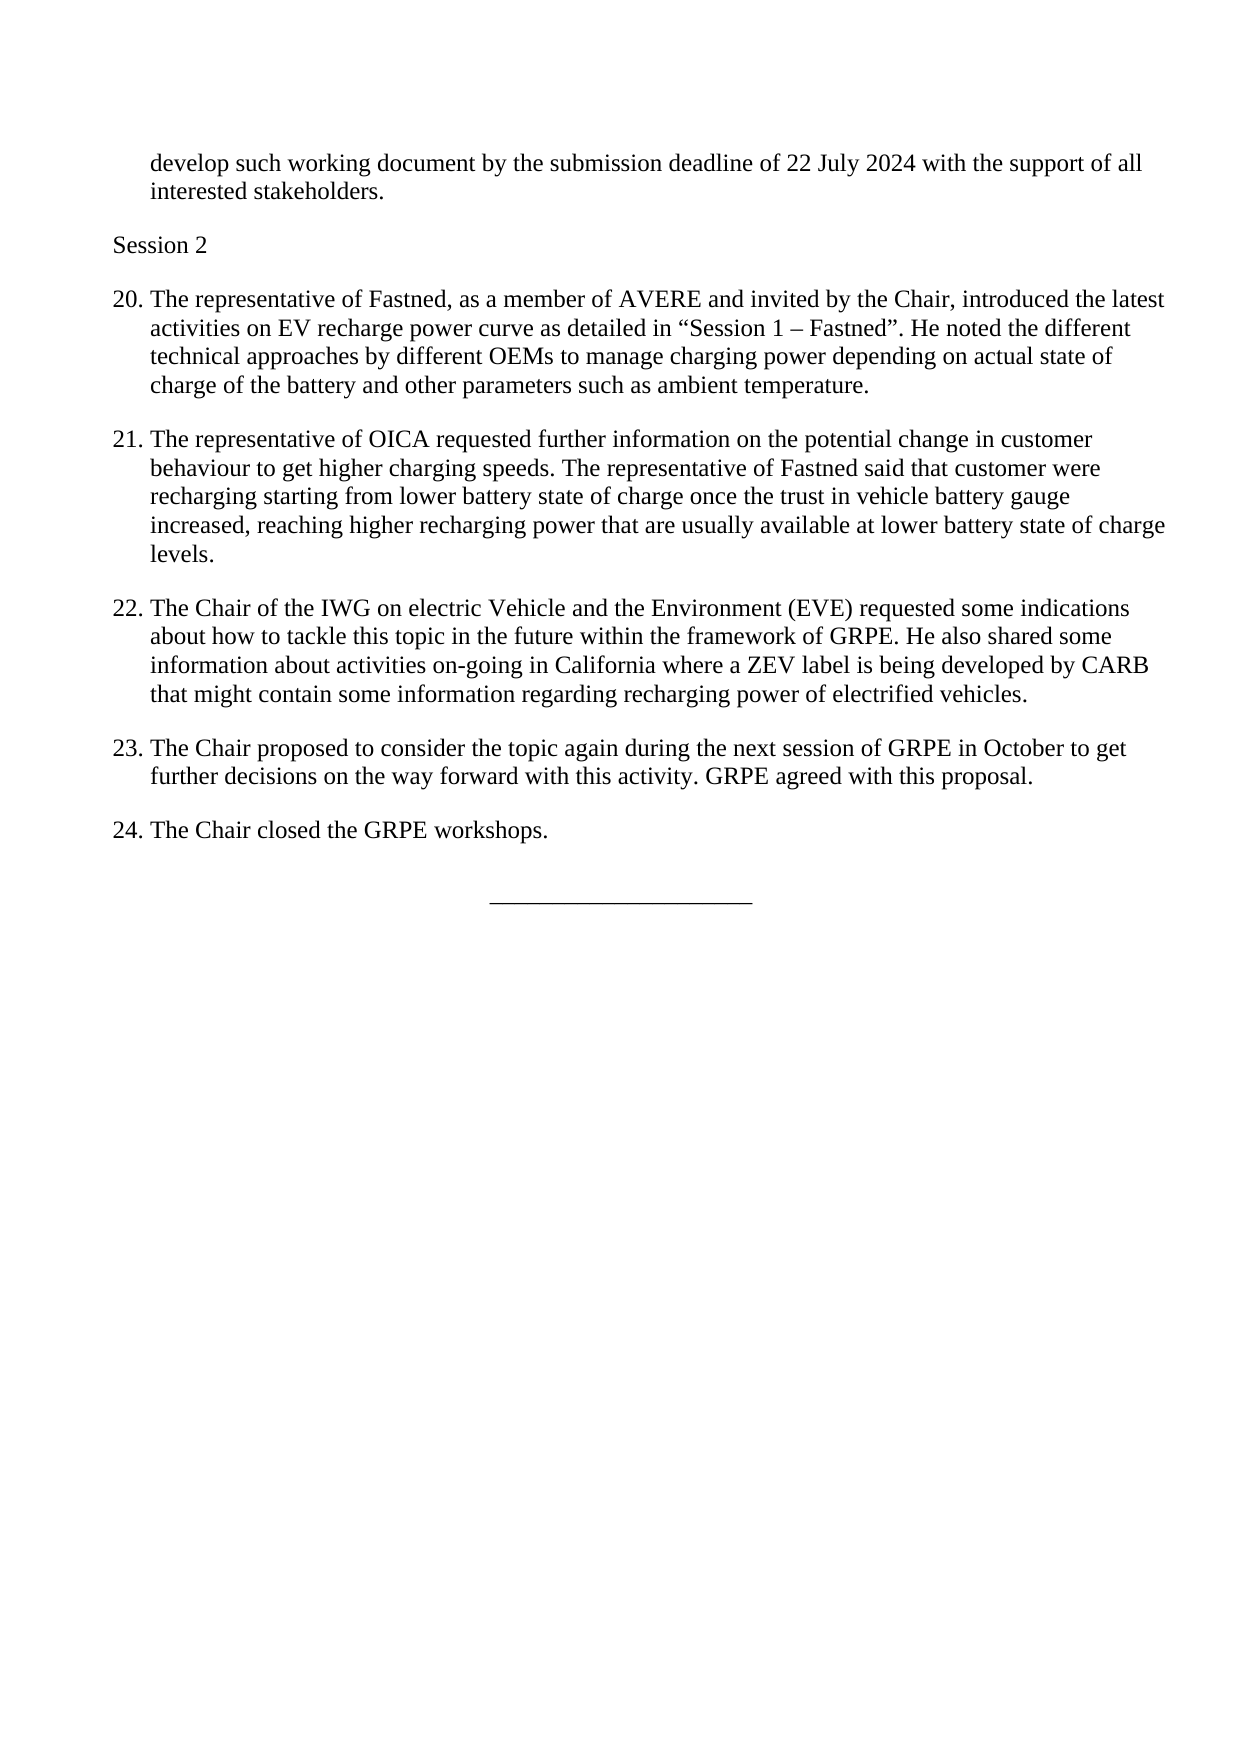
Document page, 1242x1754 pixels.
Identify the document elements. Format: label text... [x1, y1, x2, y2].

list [112, 148, 1167, 205]
list The Chair closed the GRPE workshops. [112, 815, 1167, 844]
list The Chair of the IWG on electric Vehicle and the Environment (EVE) requested some indications about how to tackle this topic in the future within the framework of GRPE. He also shared some information about activities on-going in California where a ZEV label is being developed by CARB that might contain some information regarding recharging power of electrified vehicles. [112, 593, 1167, 708]
text Session 2 [112, 230, 1167, 259]
text _____________________ [75, 869, 1167, 906]
list The representative of Fastned, as a member of AVERE and invited by the Chair, introduced the latest activities on EV recharge power curve as detailed in “Session 1 – Fastned”. He noted the different technical approaches by different OEMs to manage charging power depending on actual state of charge of the battery and other parameters such as ambient temperature. [112, 284, 1167, 399]
list The Chair proposed to consider the topic again during the next session of GRPE in October to get further decisions on the way forward with this activity. GRPE agreed with this proposal. [112, 733, 1167, 790]
list The representative of OICA requested further information on the potential change in customer behaviour to get higher charging speeds. The representative of Fastned said that customer were recharging starting from lower battery state of charge once the trust in vehicle battery gauge increased, reaching higher recharging power that are usually available at lower battery state of charge levels. [112, 424, 1167, 568]
